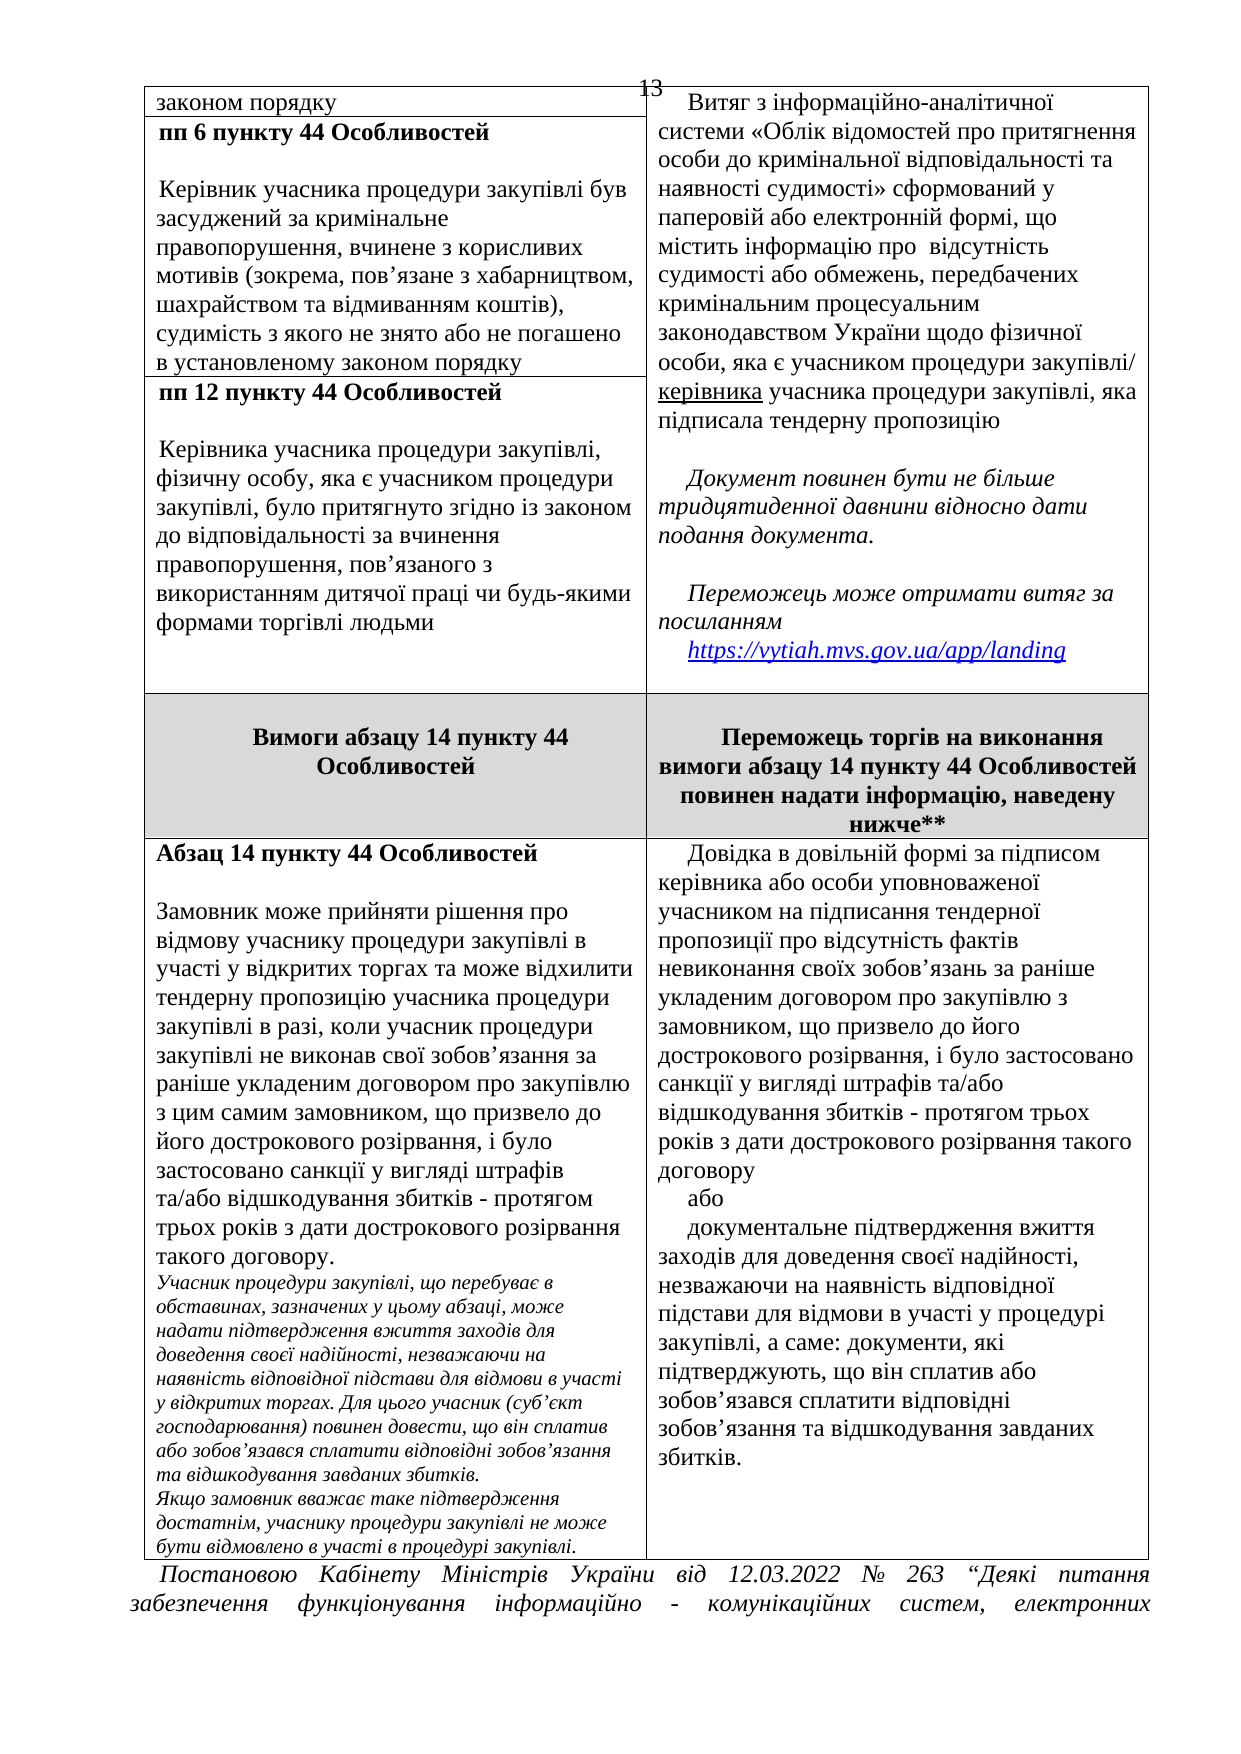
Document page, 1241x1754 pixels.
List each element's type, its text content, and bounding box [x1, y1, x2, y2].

table_cell Переможець торгів на виконання вимоги абзацу 14 пункту 44 Особливостей повинен надати інформацію, наведену нижче** [647, 694, 1148, 837]
table_cell пп 12 пункту 44 Особливостей Керівника учасника процедури закупівлі, фізичну особу, яка є учасником процедури закупівлі, було притягнуто згідно із законом до відповідальності за вчинення правопорушення, пов’язаного з використанням дитячої праці чи будь-якими формами торгівлі людьми [145, 377, 646, 693]
table_cell Довідка в довільній формі за підписом керівника або особи уповноваженої учасником на підписання тендерної пропозиції про відсутність фактів невиконання своїх зобов’язань за раніше укладеним договором про закупівлю з замовником, що призвело до його дострокового розірвання, і було застосовано санкції у вигляді штрафів та/або відшкодування збитків - протягом трьох років з дати дострокового розірвання такого договору або документальне підтвердження вжиття заходів для доведення своєї надійності, незважаючи на наявність відповідної підстави для відмови в участі у процедурі закупівлі, а саме: документи, які підтверджують, що він сплатив або зобов’язався сплатити відповідні зобов’язання та відшкодування завданих збитків. [647, 839, 1148, 1558]
table_cell Вимоги абзацу 14 пункту 44 Особливостей [145, 694, 646, 837]
table_cell Абзац 14 пункту 44 Особливостей Замовник може прийняти рішення про відмову учаснику процедури закупівлі в участі у відкритих торгах та може відхилити тендерну пропозицію учасника процедури закупівлі в разі, коли учасник процедури закупівлі не виконав свої зобов’язання за раніше укладеним договором про закупівлю з цим самим замовником, що призвело до його дострокового розірвання, і було застосовано санкції у вигляді штрафів та/або відшкодування збитків - протягом трьох років з дати дострокового розірвання такого договору. Учасник процедури закупівлі, що перебуває в обставинах, зазначених у цьому абзаці, може надати підтвердження вжиття заходів для доведення своєї надійності, незважаючи на наявність відповідної підстави для відмови в участі у відкритих торгах. Для цього учасник (суб’єкт господарювання) повинен довести, що він сплатив або зобов’язався сплатити відповідні зобов’язання та відшкодування завданих збитків. Якщо замовник вважає таке підтвердження достатнім, учаснику процедури закупівлі не може бути відмовлено в участі в процедурі закупівлі. [145, 839, 646, 1558]
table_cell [145, 87, 646, 116]
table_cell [647, 87, 1148, 693]
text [130, 1559, 1151, 1617]
table_cell пп 6 пункту 44 Особливостей Керівник учасника процедури закупівлі був засуджений за кримінальне правопорушення, вчинене з корисливих мотивів (зокрема, пов’язане з хабарництвом, шахрайством та відмиванням коштів), судимість з якого не знято або не погашено в установленому законом порядку [145, 117, 646, 376]
